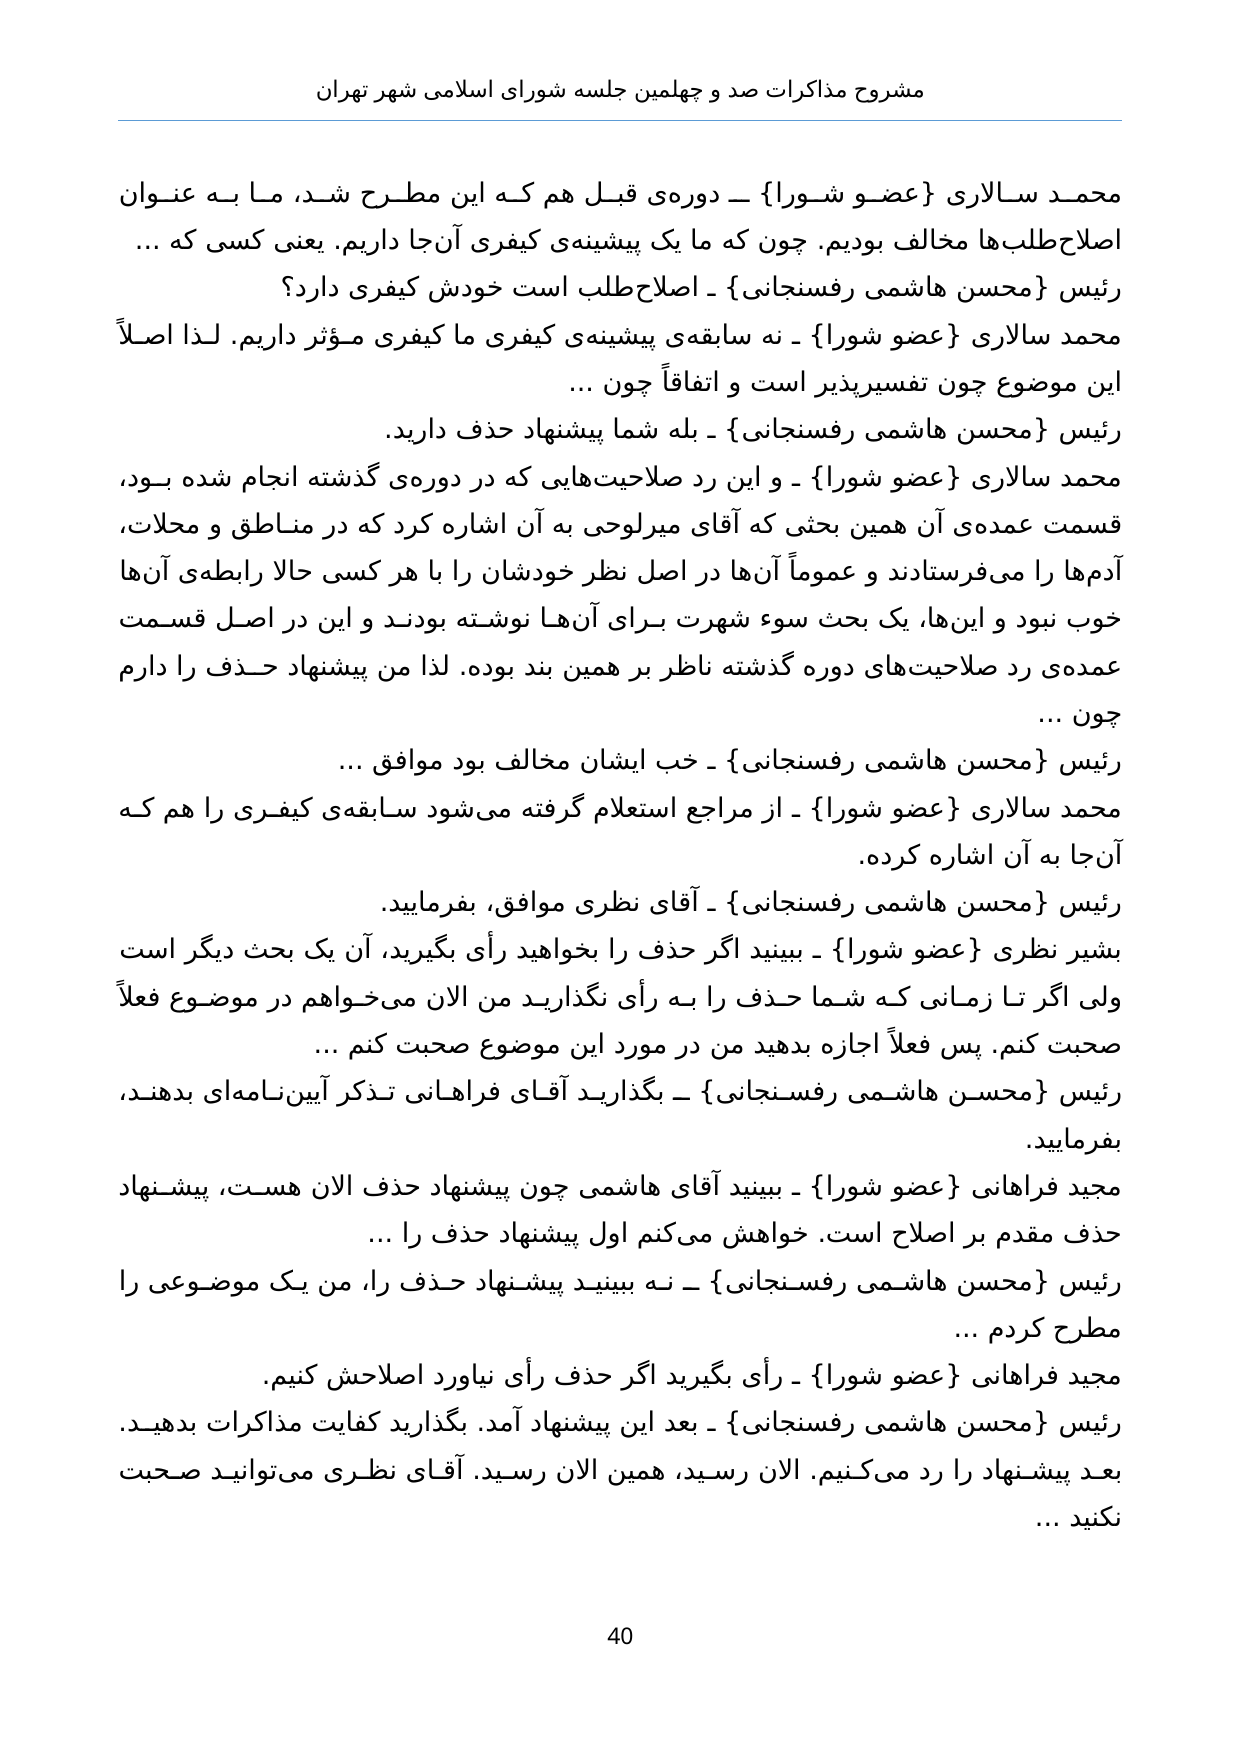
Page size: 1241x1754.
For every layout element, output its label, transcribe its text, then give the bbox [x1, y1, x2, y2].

text رئیس {محسن هاشمی رفسنجانی} ـ بله شما پیشنهاد حذف دارید. [118, 414, 1122, 445]
text محمد سالاری {عضو شورا} ـ نه سابقه‌‌ی پیشینه‌‌ی کیفری ما کیفری مؤثر داریم. لذا اصلاً این موضوع چون تفسیر‌‌پذیر است و اتفاقاً چون ... [118, 319, 1122, 398]
text رئیس {محسن هاشمی رفسنجانی} ـ اصلاح‌‌طلب است خودش کیفری دارد؟ [118, 272, 1122, 303]
text مجید فراهانی {عضو شورا} ـ ببینید آقای هاشمی چون پیشنهاد حذف الان هست، پیشنهاد حذف مقدم بر اصلاح است. خواهش می‌‌کنم اول پیشنهاد حذف را ... [118, 1170, 1122, 1249]
text رئیس {محسن هاشمی رفسنجانی} ـ نه ببینید پیشنهاد حذف را، من یک موضوعی را مطرح کردم ... [118, 1265, 1122, 1344]
text رئیس {محسن هاشمی رفسنجانی} ـ آقای نظری موافق، بفرمایید. [118, 887, 1122, 918]
text مجید فراهانی {عضو شورا} ـ رأی بگیرید اگر حذف رأی نیاورد اصلاحش کنیم. [118, 1359, 1122, 1391]
text محمد سالاری {عضو شورا} ـ دوره‌‌ی قبل هم که این مطرح شد، ما به عنوان اصلاح‌‌طلب‌‌ها مخالف بودیم. چون که ما یک پیشینه‌‌ی کیفری آن‌‌جا داریم. یعنی کسی که ... [118, 177, 1122, 256]
text محمد سالاری {عضو شورا} ـ از مراجع استعلام گرفته می‌‌شود سابقه‌‌ی کیفری را هم که آن‌‌جا به آن اشاره کرده. [118, 792, 1122, 871]
text رئیس {محسن هاشمی رفسنجانی} ـ خب ایشان مخالف بود موافق ... [118, 745, 1122, 776]
text رئیس {محسن هاشمی رفسنجانی} ـ بگذارید آقای فراهانی تذکر آیین‌‌نامه‌‌ای بدهند، بفرمایید. [118, 1076, 1122, 1154]
text بشیر نظری {عضو شورا} ـ ببینید اگر حذف را بخواهید رأی بگیرید، آن یک بحث دیگر است ولی اگر تا زمانی که شما حذف را به رأی نگذارید من الان می‌‌خواهم در موضوع فعلاً صحبت کنم. پس فعلاً اجازه بدهید من در مورد این موضوع صحبت کنم ... [118, 934, 1122, 1060]
text محمد سالاری {عضو شورا} ـ و این رد صلاحیت‌‌هایی که در دوره‌‌ی گذشته انجام شده بود، قسمت عمده‌‌ی آن همین بحثی که آقای میرلوحی به آن اشاره کرد که در مناطق و محلات، آدم‌‌ها را می‌‌فرستادند و عموماً آن‌‌ها در اصل نظر خودشان را با هر کسی حالا رابطه‌‌ی آن‌ها خوب نبود و این‌‌ها، یک بحث سوء شهرت برای‌‌ آن‌ها نوشته بودند و این در اصل قسمت عمده‌‌ی رد صلاحیت‌‌های دوره گذشته ناظر بر همین بند بوده. لذا من پیشنهاد حذف را دارم چون ... [118, 461, 1122, 729]
text رئیس {محسن هاشمی رفسنجانی} ـ بعد این پیشنهاد آمد. بگذارید کفایت مذاکرات بدهید. بعد پیشنهاد را رد می‌‌کنیم. الان رسید، همین الان رسید. آقای نظری می‌‌توانید صحبت نکنید ... [118, 1407, 1122, 1533]
